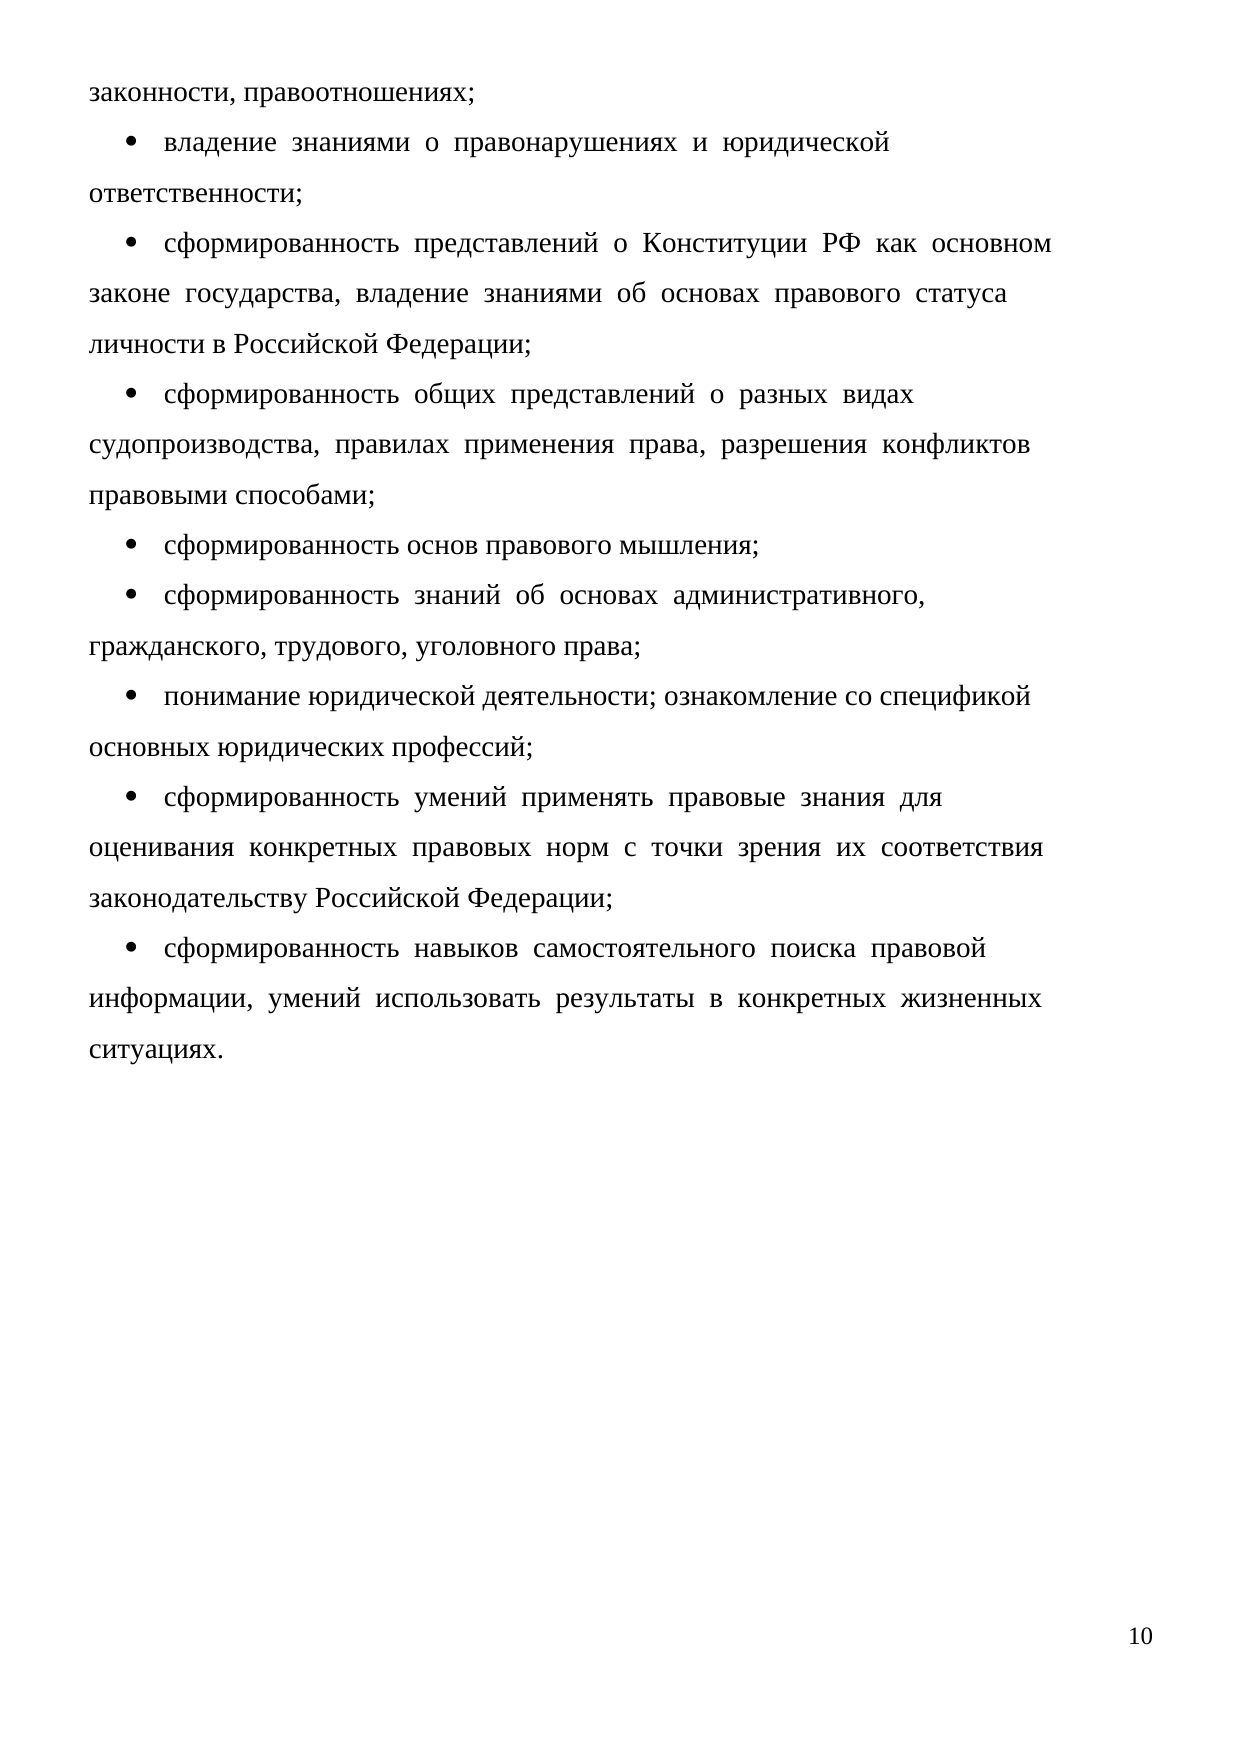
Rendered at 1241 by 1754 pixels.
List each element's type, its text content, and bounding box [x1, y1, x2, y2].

list владение знаниями о правонарушениях и юридической [126, 124, 1153, 158]
text ситуациях. [89, 1031, 1153, 1064]
text личности в Российской Федерации; [89, 326, 1153, 359]
text информации, умений использовать результаты в конкретных жизненных [89, 980, 1153, 1014]
text законности, правоотношениях; [89, 74, 1153, 107]
list сформированность навыков самостоятельного поиска правовой [126, 930, 1153, 964]
text основных юридических профессий; [89, 729, 1153, 762]
text правовыми способами; [89, 477, 1153, 510]
list сформированность знаний об основах административного, [126, 577, 1153, 611]
text оценивания конкретных правовых норм с точки зрения их соответствия [89, 829, 1153, 863]
text судопроизводства, правилах применения права, разрешения конфликтов [89, 426, 1153, 460]
list сформированность общих представлений о разных видах [126, 376, 1153, 410]
list сформированность умений применять правовые знания для [126, 779, 1153, 813]
text ответственности; [89, 175, 1153, 208]
list сформированность представлений о Конституции РФ как основном [126, 225, 1153, 259]
text законе государства, владение знаниями об основах правового статуса [89, 275, 1153, 309]
list сформированность основ правового мышления; [126, 527, 1153, 561]
list понимание юридической деятельности; ознакомление со спецификой [126, 678, 1153, 712]
text законодательству Российской Федерации; [89, 880, 1153, 913]
text гражданского, трудового, уголовного права; [89, 628, 1153, 661]
